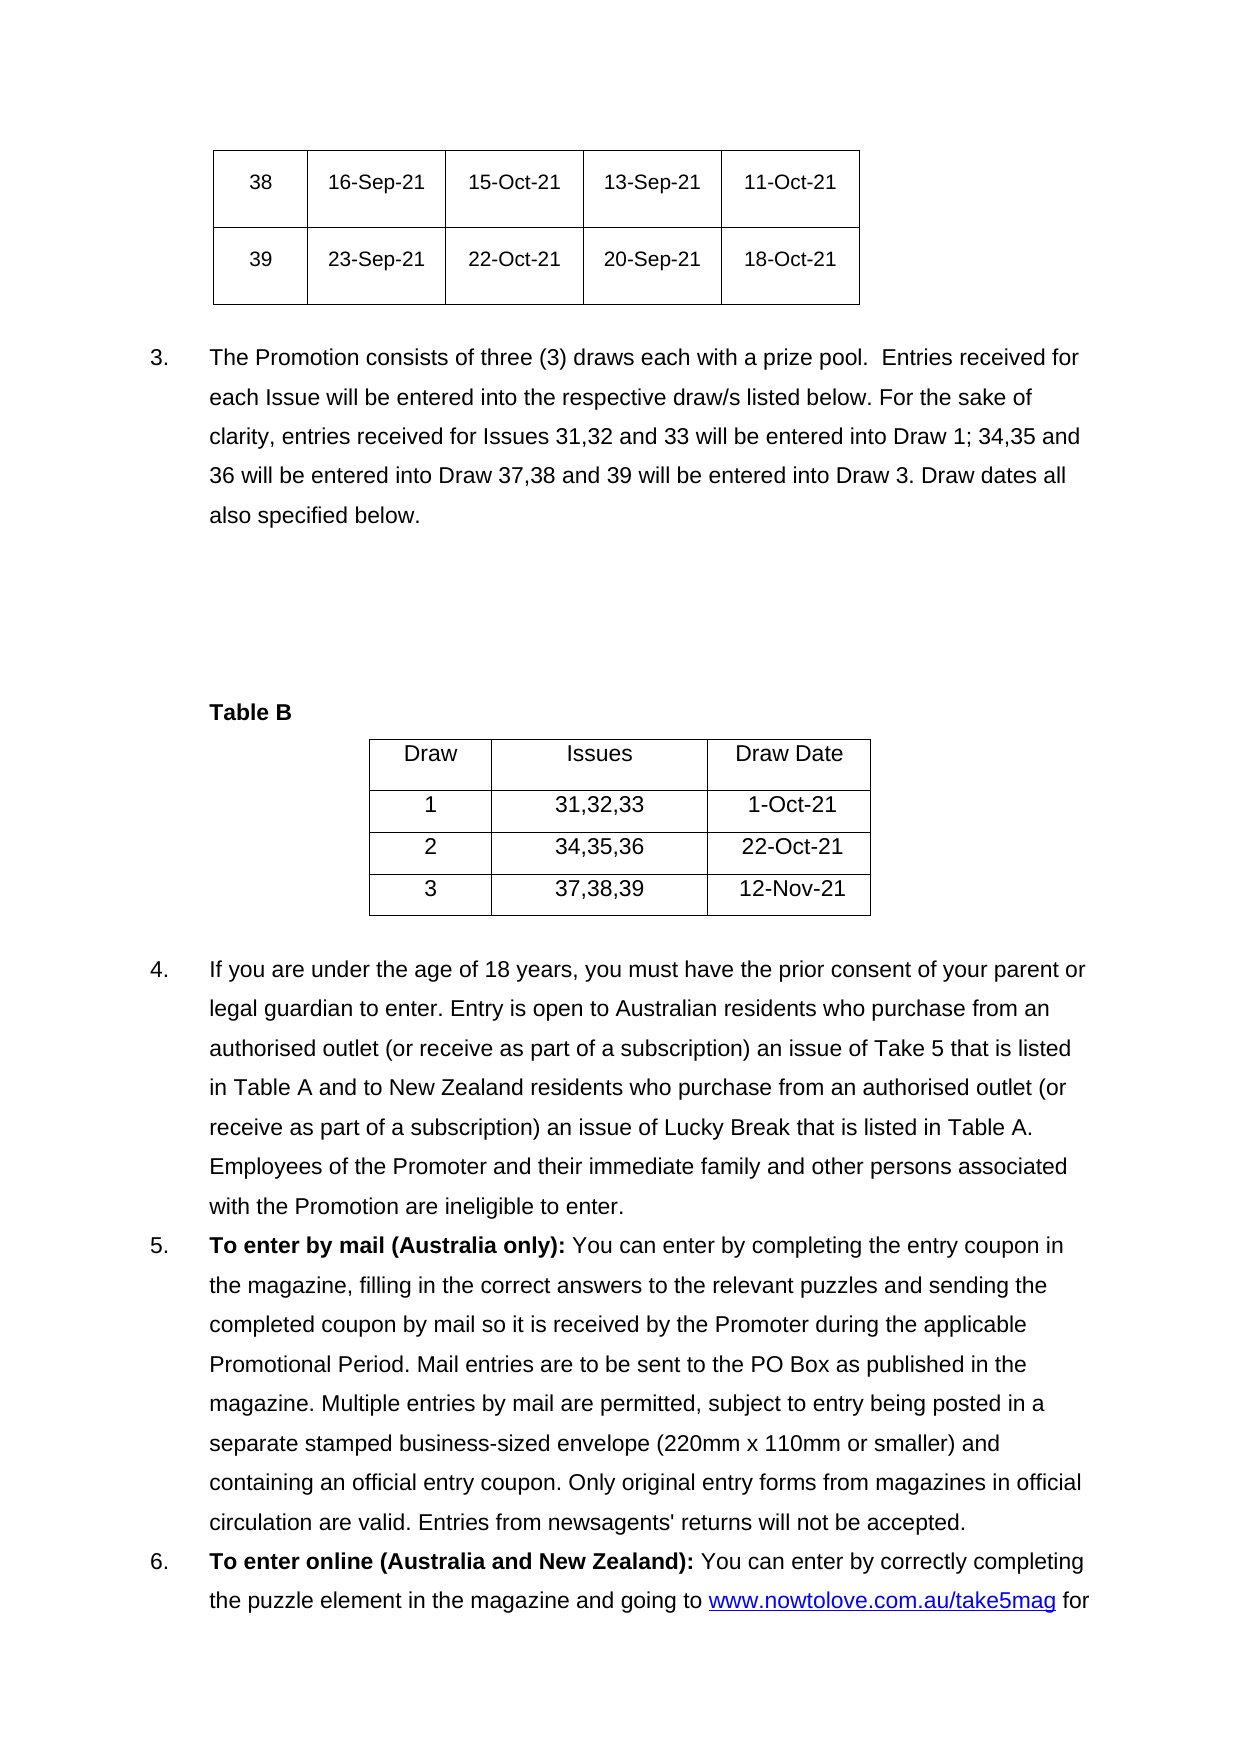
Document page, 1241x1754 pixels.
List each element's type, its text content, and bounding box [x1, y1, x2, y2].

table_header Draw [370, 740, 491, 790]
table_cell 31,32,33 [492, 791, 707, 832]
table_cell 15-Oct-21 [446, 151, 583, 227]
list To enter by mail (Australia only): You can enter by completing the entry coupon in the magazine, filling in the correct answers to the relevant puzzles and sending the completed coupon by mail so it is received by the Promoter during the applicable Promotional Period. Mail entries are to be sent to the PO Box as published in the magazine. Multiple entries by mail are permitted, subject to entry being posted in a separate stamped business-sized envelope (220mm x 110mm or smaller) and containing an official entry coupon. Only original entry forms from magazines in official circulation are valid. Entries from newsagents' returns will not be accepted. [150, 1232, 1090, 1535]
table_cell 34,35,36 [492, 833, 707, 874]
table_cell 22-Oct-21 [708, 833, 870, 874]
table_cell 37,38,39 [492, 875, 707, 915]
table_cell 18-Oct-21 [722, 228, 859, 303]
text Table B [209, 699, 1090, 726]
list If you are under the age of 18 years, you must have the prior consent of your parent or legal guardian to enter. Entry is open to Australian residents who purchase from an authorised outlet (or receive as part of a subscription) an issue of Take 5 that is listed in Table A and to New Zealand residents who purchase from an authorised outlet (or receive as part of a subscription) an issue of Lucky Break that is listed in Table A. Employees of the Promoter and their immediate family and other persons associated with the Promotion are ineligible to enter. [150, 956, 1090, 1219]
table_cell 1 [370, 791, 491, 832]
table_cell 20-Sep-21 [584, 228, 721, 303]
table_cell 12-Nov-21 [708, 875, 870, 915]
table_cell 13-Sep-21 [584, 151, 721, 227]
table_cell 38 [214, 151, 307, 227]
table_cell 3 [370, 875, 491, 915]
table_cell 39 [214, 228, 307, 303]
table_cell 11-Oct-21 [722, 151, 859, 227]
list The Promotion consists of three (3) draws each with a prize pool. Entries received for each Issue will be entered into the respective draw/s listed below. For the sake of clarity, entries received for Issues 31,32 and 33 will be entered into Draw 1; 34,35 and 36 will be entered into Draw 37,38 and 39 will be entered into Draw 3. Draw dates all also specified below. [150, 344, 1090, 528]
table_cell 16-Sep-21 [308, 151, 445, 227]
table_cell 23-Sep-21 [308, 228, 445, 303]
table_cell 2 [370, 833, 491, 874]
table_header Draw Date [708, 740, 870, 790]
table_cell 22-Oct-21 [446, 228, 583, 303]
table_cell 1-Oct-21 [708, 791, 870, 832]
table_header Issues [492, 740, 707, 790]
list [150, 1548, 1090, 1614]
